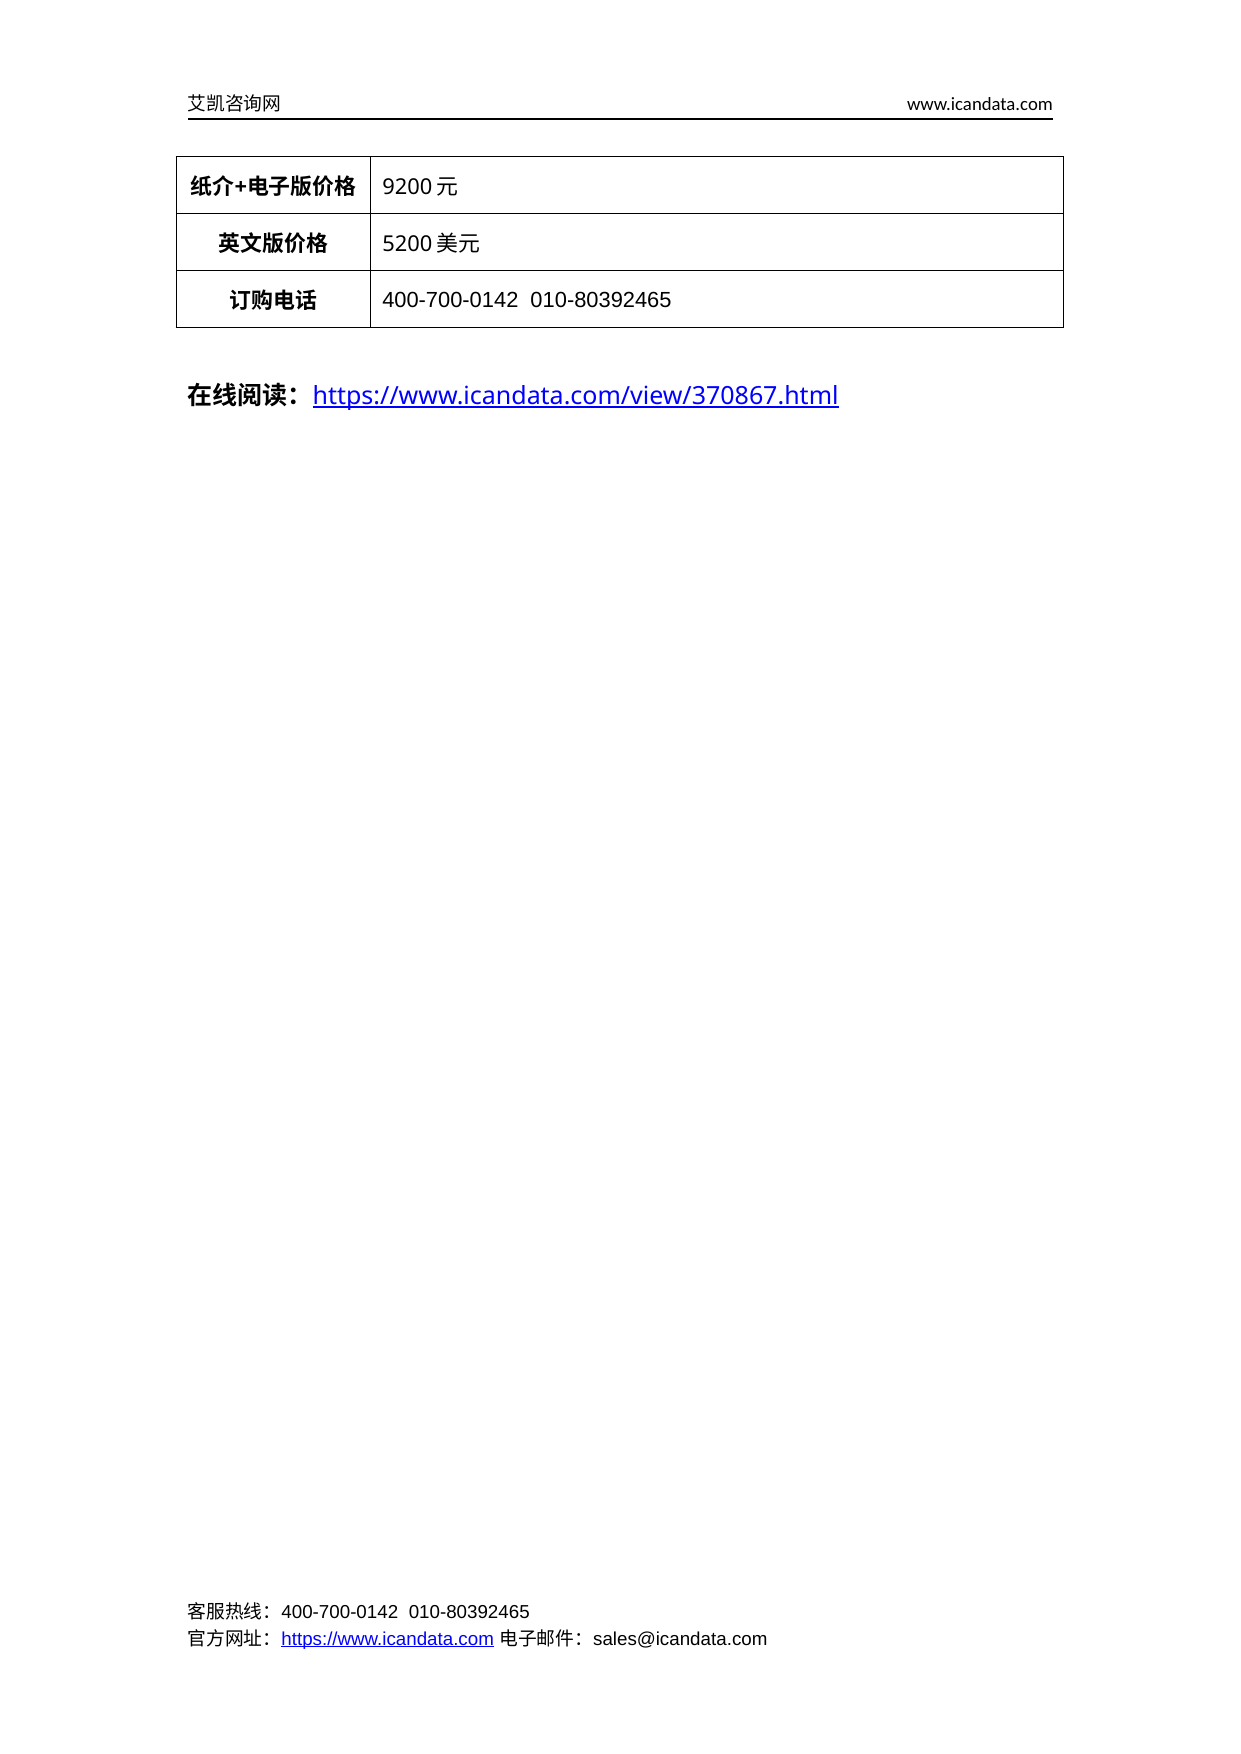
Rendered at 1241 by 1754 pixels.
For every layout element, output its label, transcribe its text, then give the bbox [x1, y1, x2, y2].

table_cell 订购电话 [177, 271, 370, 327]
text 在线阅读：https://www.icandata.com/view/370867.html [187, 361, 1053, 426]
table_cell 5200美元 [371, 214, 1063, 270]
table_cell 9200元 [371, 157, 1063, 213]
table_cell 英文版价格 [177, 214, 370, 270]
table_cell 纸介+电子版价格 [177, 157, 370, 213]
table_cell 400-700-0142 010-80392465 [371, 271, 1063, 327]
